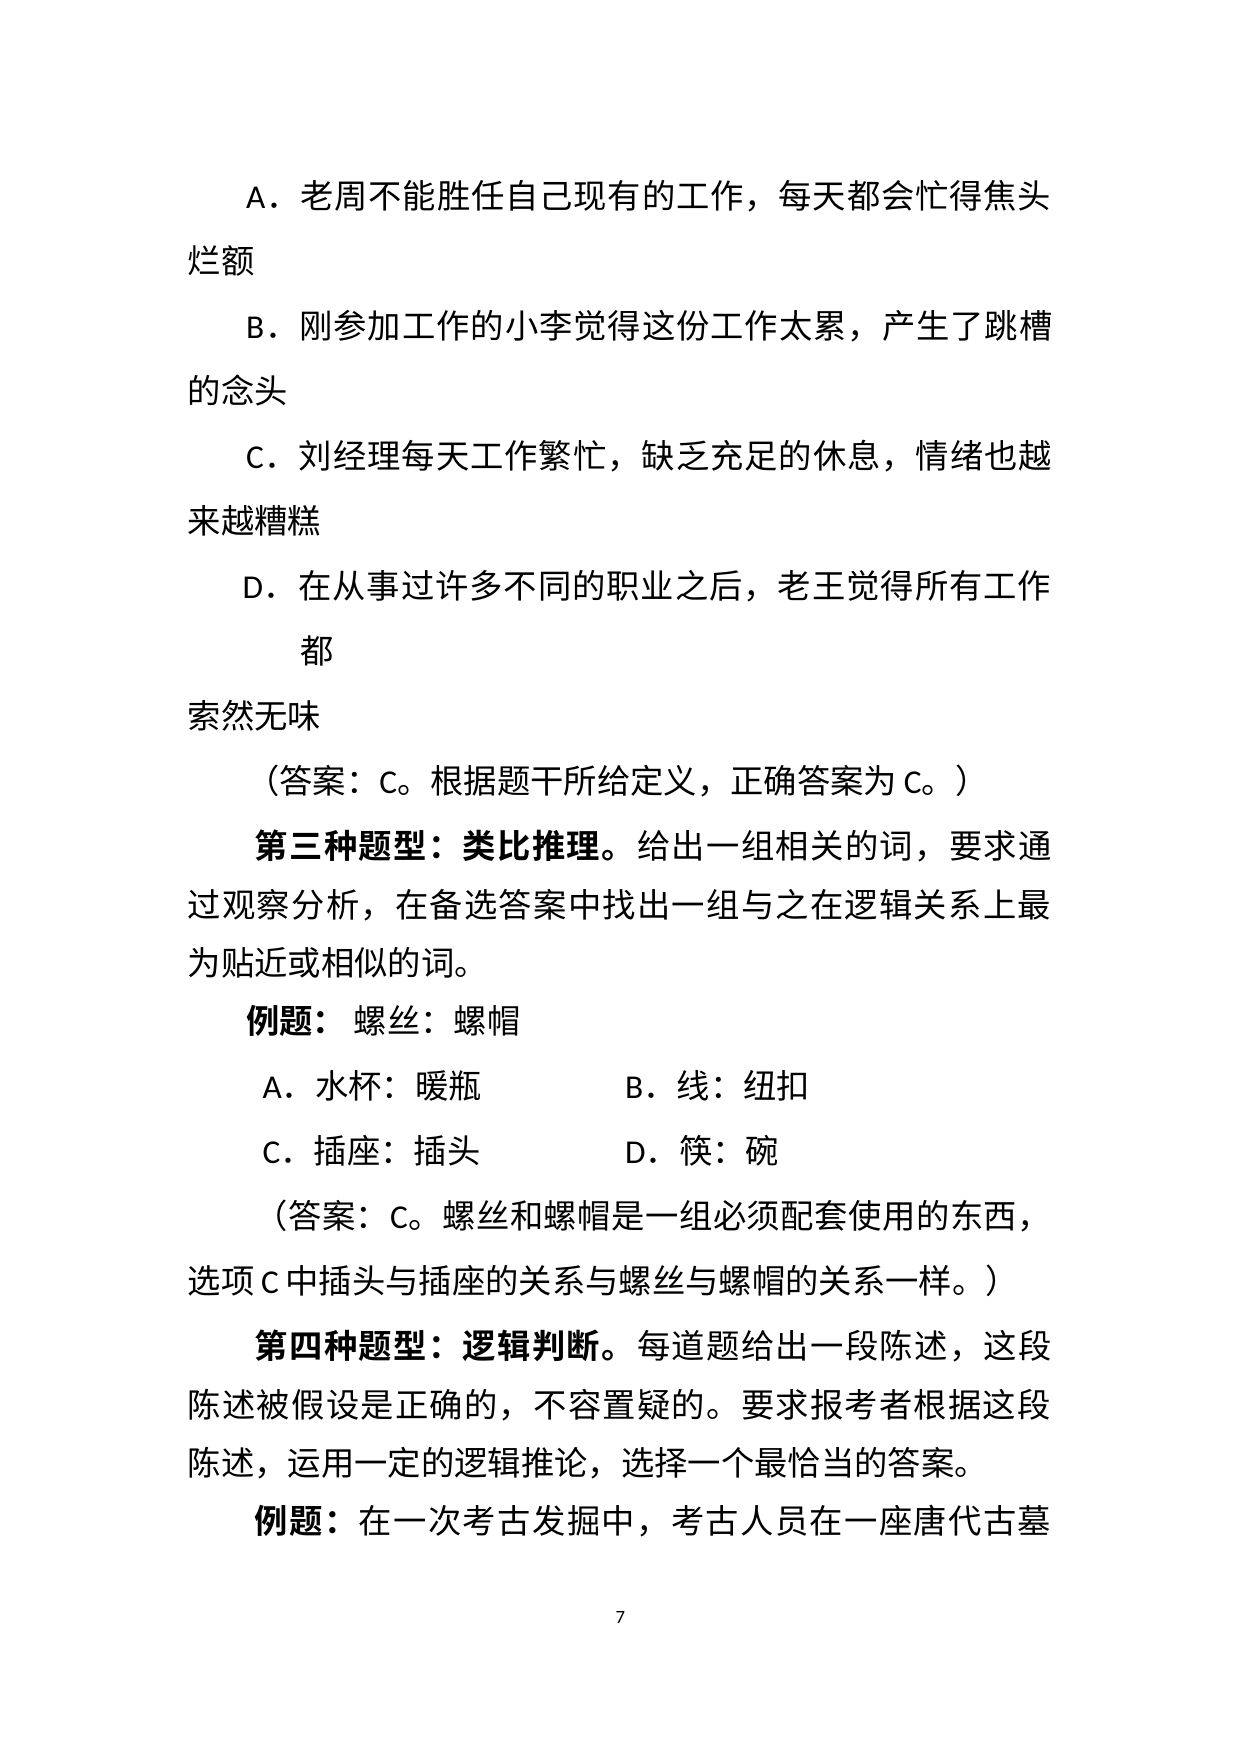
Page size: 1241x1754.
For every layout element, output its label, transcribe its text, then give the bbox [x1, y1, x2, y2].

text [187, 1487, 1053, 1552]
text D．在从事过许多不同的职业之后，老王觉得所有工作都 [242, 552, 1053, 682]
text B．刚参加工作的小李觉得这份工作太累，产生了跳槽的念头 [187, 292, 1053, 422]
text 第四种题型：逻辑判断。每道题给出一段陈述，这段陈述被假设是正确的，不容置疑的。要求报考者根据这段陈述，运用一定的逻辑推论，选择一个最恰当的答案。 [187, 1312, 1053, 1487]
text A．老周不能胜任自己现有的工作，每天都会忙得焦头烂额 [187, 162, 1053, 292]
text 第三种题型：类比推理。给出一组相关的词，要求通过观察分析，在备选答案中找出一组与之在逻辑关系上最为贴近或相似的词。 [187, 812, 1053, 987]
text （答案：C。根据题干所给定义，正确答案为C。） [246, 747, 1053, 812]
text 索然无味 [187, 682, 1053, 747]
text C．刘经理每天工作繁忙，缺乏充足的休息，情绪也越来越糟糕 [187, 422, 1053, 552]
text C．插座：插头 D．筷：碗 [225, 1117, 1053, 1182]
text 例题： 螺丝：螺帽 [246, 987, 1053, 1052]
text （答案：C。螺丝和螺帽是一组必须配套使用的东西，选项C中插头与插座的关系与螺丝与螺帽的关系一样。） [187, 1182, 1053, 1312]
text A．水杯：暖瓶 B．线：纽扣 [225, 1052, 1053, 1117]
